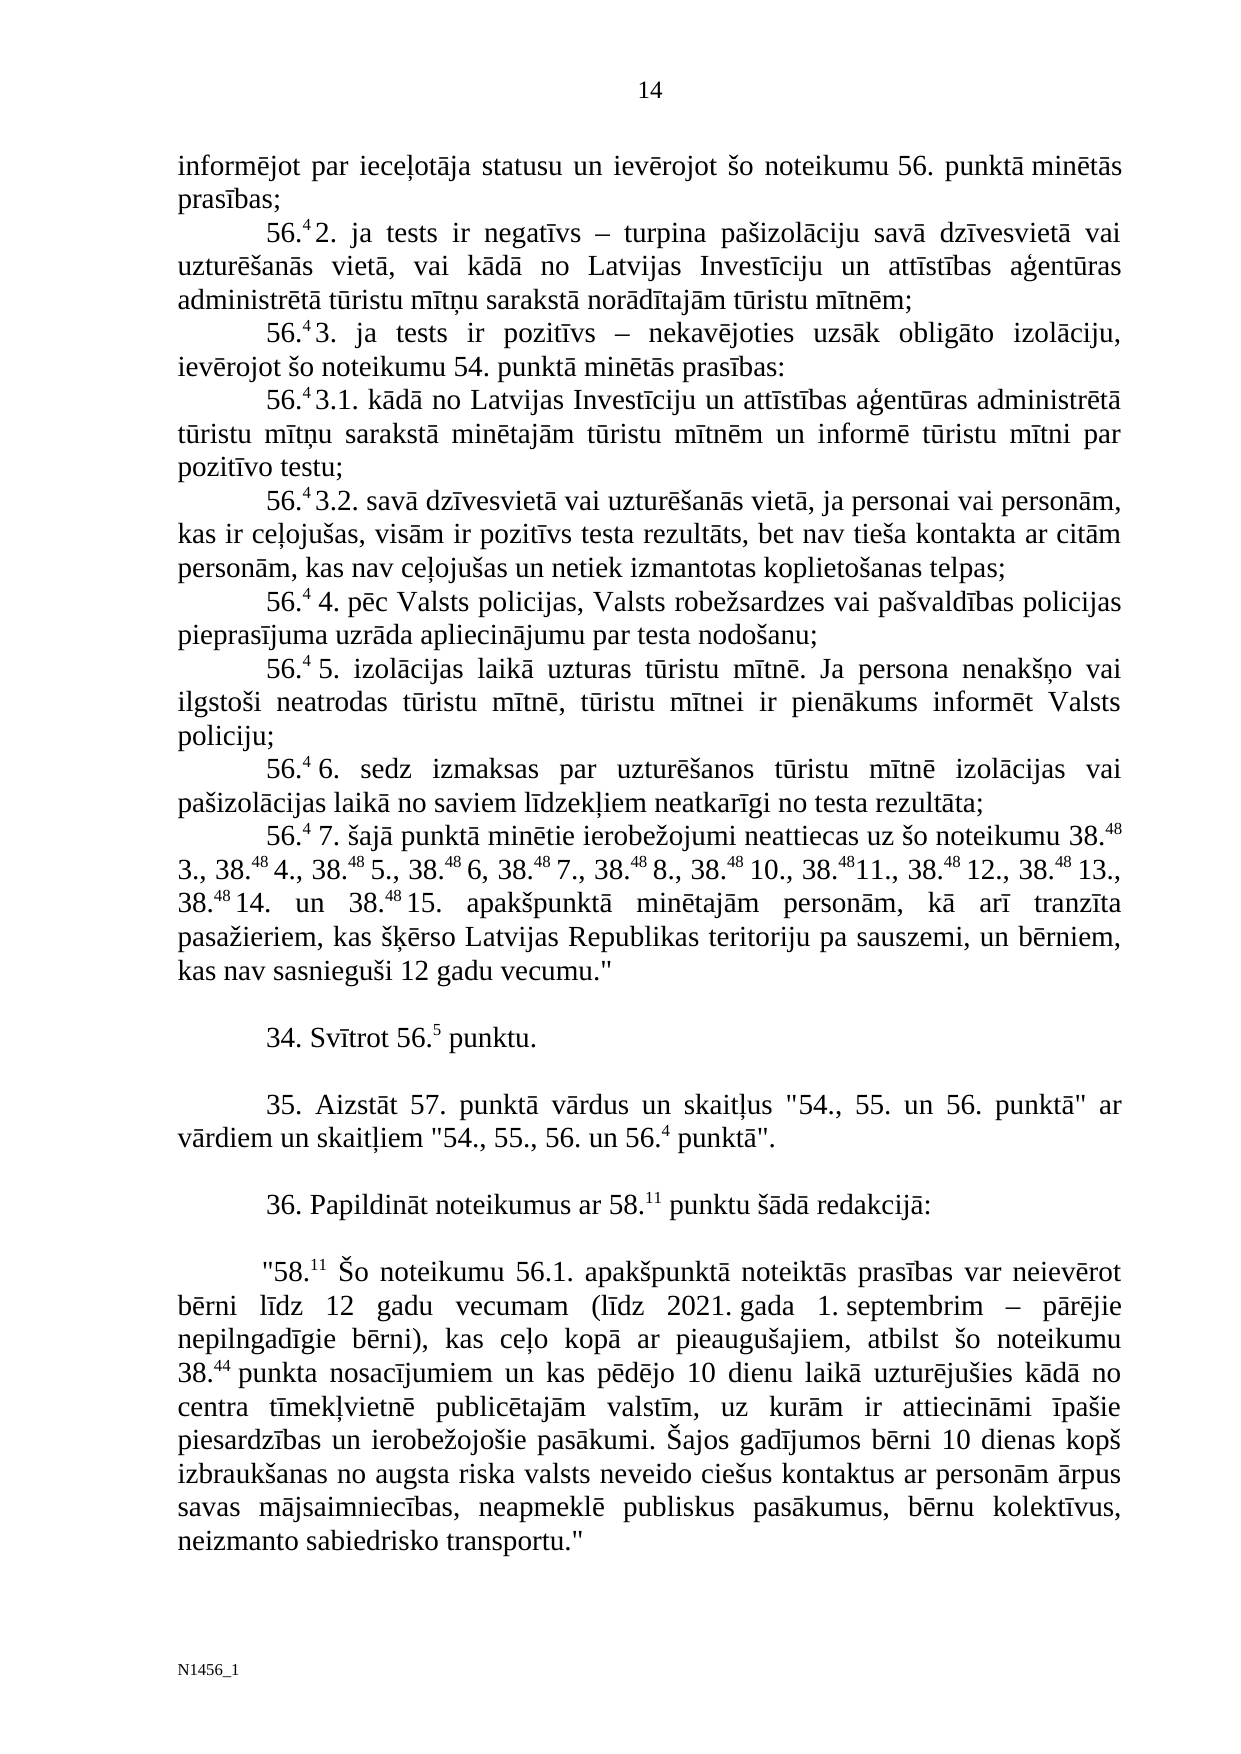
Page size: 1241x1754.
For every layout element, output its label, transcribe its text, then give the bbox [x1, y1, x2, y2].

title 56.4 2. ja tests ir negatīvs – turpina pašizolāciju savā dzīvesvietā vai uzturēšanās vietā, vai kādā no Latvijas Investīciju un attīstības aģentūras administrētā tūristu mītņu sarakstā norādītajām tūristu mītnēm; [177, 215, 1122, 315]
title 56.4 3.1. kādā no Latvijas Investīciju un attīstības aģentūras administrētā tūristu mītņu sarakstā minētajām tūristu mītnēm un informē tūristu mītni par pozitīvo testu; [177, 382, 1122, 483]
title 35. Aizstāt 57. punktā vārdus un skaitļus "54., 55. un 56. punktā" ar vārdiem un skaitļiem "54., 55., 56. un 56.4 punktā". [177, 1087, 1122, 1154]
text 34. Svītrot 56.5 punktu. [177, 1020, 1122, 1053]
title 56.4 7. šajā punktā minētie ierobežojumi neattiecas uz šo noteikumu 38.48 3., 38.48 4., 38.48 5., 38.48 6, 38.48 7., 38.48 8., 38.48 10., 38.4811., 38.48 12., 38.48 13., 38.48 14. un 38.48 15. apakšpunktā minētajām personām, kā arī tranzīta pasažieriem, kas šķērso Latvijas Republikas teritoriju pa sauszemi, un bērniem, kas nav sasnieguši 12 gadu vecumu." [177, 818, 1122, 986]
title 56.4 6. sedz izmaksas par uzturēšanos tūristu mītnē izolācijas vai pašizolācijas laikā no saviem līdzekļiem neatkarīgi no testa rezultāta; [177, 751, 1122, 818]
text "58.11 Šo noteikumu 56.1. apakšpunktā noteiktās prasības var neievērot bērni līdz 12 gadu vecumam (līdz 2021. gada 1. septembrim – pārējie nepilngadīgie bērni), kas ceļo kopā ar pieaugušajiem, atbilst šo noteikumu 38.44 punkta nosacījumiem un kas pēdējo 10 dienu laikā uzturējušies kādā no centra tīmekļvietnē publicētajām valstīm, uz kurām ir attiecināmi īpašie piesardzības un ierobežojošie pasākumi. Šajos gadījumos bērni 10 dienas kopš izbraukšanas no augsta riska valsts neveido ciešus kontaktus ar personām ārpus savas mājsaimniecības, neapmeklē publiskus pasākumus, bērnu kolektīvus, neizmanto sabiedrisko transportu." [177, 1254, 1122, 1556]
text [177, 148, 1122, 215]
title 56.4 4. pēc Valsts policijas, Valsts robežsardzes vai pašvaldības policijas pieprasījuma uzrāda apliecinājumu par testa nodošanu; [177, 584, 1122, 651]
title 56.4 3.2. savā dzīvesvietā vai uzturēšanās vietā, ja personai vai personām, kas ir ceļojušas, visām ir pozitīvs testa rezultāts, bet nav tieša kontakta ar citām personām, kas nav ceļojušas un netiek izmantotas koplietošanas telpas; [177, 483, 1122, 584]
text 36. Papildināt noteikumus ar 58.11 punktu šādā redakcijā: [177, 1187, 1122, 1221]
title 56.4 3. ja tests ir pozitīvs – nekavējoties uzsāk obligāto izolāciju, ievērojot šo noteikumu 54. punktā minētās prasības: [177, 315, 1122, 382]
title 56.4 5. izolācijas laikā uzturas tūristu mītnē. Ja persona nenakšņo vai ilgstoši neatrodas tūristu mītnē, tūristu mītnei ir pienākums informēt Valsts policiju; [177, 651, 1122, 751]
